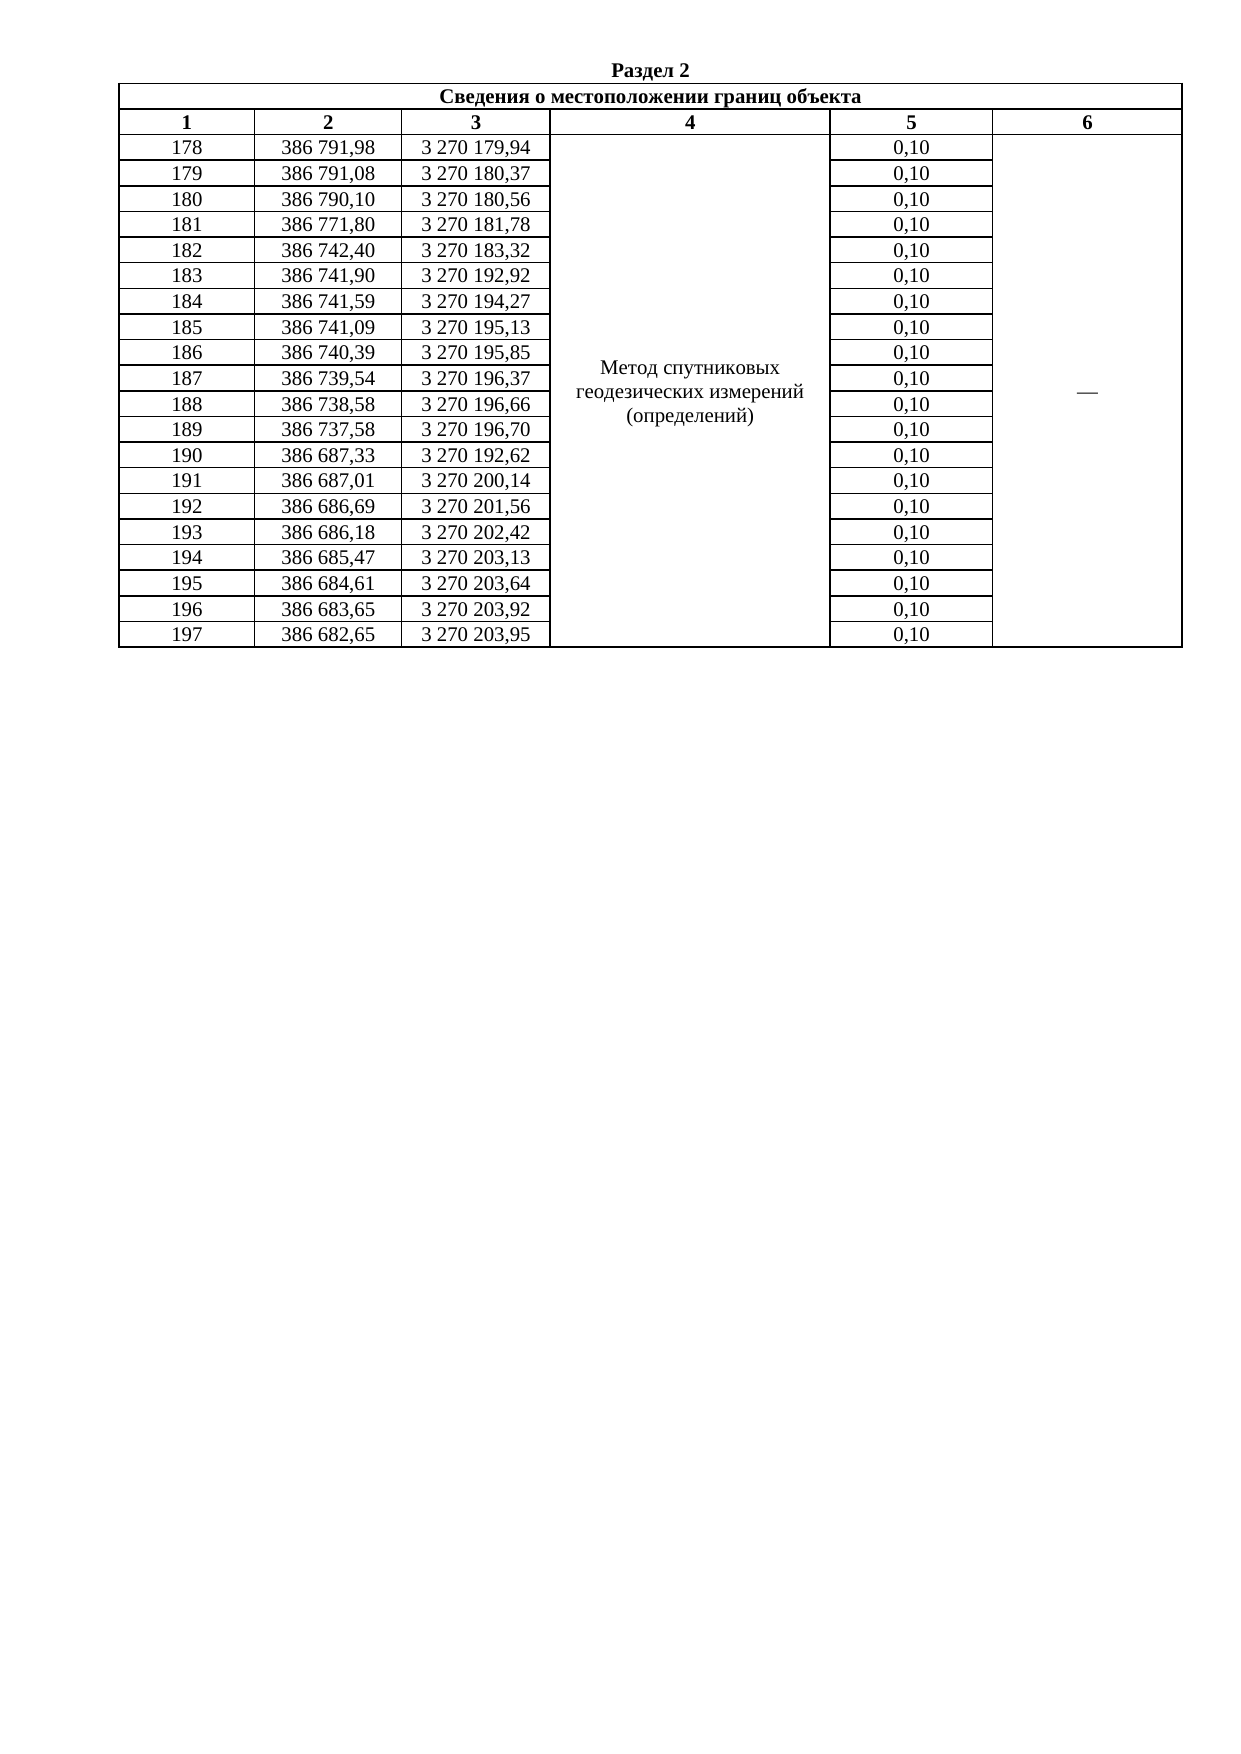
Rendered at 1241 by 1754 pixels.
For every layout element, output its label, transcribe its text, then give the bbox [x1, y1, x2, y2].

table_cell 386 791,98 [255, 135, 401, 159]
table_cell 0,10 [831, 571, 992, 595]
table_cell 3 270 180,37 [402, 161, 549, 185]
table_cell 386 741,09 [255, 315, 401, 339]
table_cell 189 [120, 417, 254, 441]
table_cell 0,10 [831, 161, 992, 185]
table_cell 0,10 [831, 289, 992, 313]
table_cell 3 270 203,13 [402, 545, 549, 569]
table_cell 386 686,18 [255, 520, 401, 544]
table_cell 186 [120, 340, 254, 364]
table_cell 2 [255, 110, 401, 134]
table_cell 386 684,61 [255, 571, 401, 595]
table_cell 4 [551, 110, 829, 134]
table_cell 386 737,58 [255, 417, 401, 441]
table_cell 5 [831, 110, 992, 134]
table_cell 0,10 [831, 417, 992, 441]
table_cell 184 [120, 289, 254, 313]
table_cell 3 270 181,78 [402, 212, 549, 236]
table_cell 386 790,10 [255, 187, 401, 211]
table_cell 0,10 [831, 238, 992, 262]
table_cell 188 [120, 392, 254, 416]
table_cell 3 270 195,85 [402, 340, 549, 364]
table_cell 0,10 [831, 212, 992, 236]
table_cell 3 270 201,56 [402, 494, 549, 518]
table_cell 386 687,01 [255, 468, 401, 492]
table_cell 386 742,40 [255, 238, 401, 262]
table_cell Метод спутниковых геодезических измерений (определений) [551, 135, 829, 646]
table_cell 386 687,33 [255, 443, 401, 467]
table_cell 3 270 203,95 [402, 622, 549, 646]
table_cell 3 270 196,66 [402, 392, 549, 416]
table_cell 0,10 [831, 494, 992, 518]
table_cell 3 270 196,70 [402, 417, 549, 441]
table_cell 386 685,47 [255, 545, 401, 569]
table_cell 190 [120, 443, 254, 467]
table_cell 182 [120, 238, 254, 262]
table_cell 0,10 [831, 597, 992, 621]
table_cell 183 [120, 263, 254, 287]
table_cell 185 [120, 315, 254, 339]
table_cell 3 270 202,42 [402, 520, 549, 544]
table_cell 0,10 [831, 622, 992, 646]
table_header Раздел 2 [119, 59, 1182, 82]
table_cell 195 [120, 571, 254, 595]
table_cell 386 682,65 [255, 622, 401, 646]
table_cell 386 791,08 [255, 161, 401, 185]
table_cell 197 [120, 622, 254, 646]
table_cell 194 [120, 545, 254, 569]
table_cell 3 270 183,32 [402, 238, 549, 262]
table_cell 386 739,54 [255, 366, 401, 390]
table_cell 386 741,59 [255, 289, 401, 313]
table_cell 3 270 196,37 [402, 366, 549, 390]
table_cell 0,10 [831, 520, 992, 544]
table_cell 3 270 203,64 [402, 571, 549, 595]
table_cell 0,10 [831, 443, 992, 467]
table_cell 3 270 203,92 [402, 597, 549, 621]
table_cell — [993, 135, 1181, 646]
table_cell 0,10 [831, 392, 992, 416]
table_cell 3 270 180,56 [402, 187, 549, 211]
table_cell 3 270 194,27 [402, 289, 549, 313]
table_cell 3 [402, 110, 549, 134]
table_cell 386 738,58 [255, 392, 401, 416]
table_cell 0,10 [831, 315, 992, 339]
table_cell 180 [120, 187, 254, 211]
table_cell 3 270 200,14 [402, 468, 549, 492]
table_cell 196 [120, 597, 254, 621]
table_cell 6 [993, 110, 1181, 134]
table_cell 187 [120, 366, 254, 390]
table_cell 0,10 [831, 187, 992, 211]
table_cell 191 [120, 468, 254, 492]
table_cell Сведения о местоположении границ объекта [120, 84, 1181, 108]
table_cell 3 270 192,92 [402, 263, 549, 287]
table_cell 0,10 [831, 468, 992, 492]
table_cell 386 741,90 [255, 263, 401, 287]
table_cell 3 270 195,13 [402, 315, 549, 339]
table_cell 3 270 179,94 [402, 135, 549, 159]
table_cell 0,10 [831, 366, 992, 390]
table_cell 0,10 [831, 340, 992, 364]
table_cell 1 [120, 110, 254, 134]
table_cell 193 [120, 520, 254, 544]
table_cell 178 [120, 135, 254, 159]
table_cell 192 [120, 494, 254, 518]
table_cell 386 740,39 [255, 340, 401, 364]
table_cell 0,10 [831, 545, 992, 569]
table_cell 0,10 [831, 263, 992, 287]
table_cell 0,10 [831, 135, 992, 159]
table_cell 181 [120, 212, 254, 236]
table_cell 386 683,65 [255, 597, 401, 621]
table_cell 3 270 192,62 [402, 443, 549, 467]
table_cell 179 [120, 161, 254, 185]
table_cell 386 771,80 [255, 212, 401, 236]
table_cell 386 686,69 [255, 494, 401, 518]
